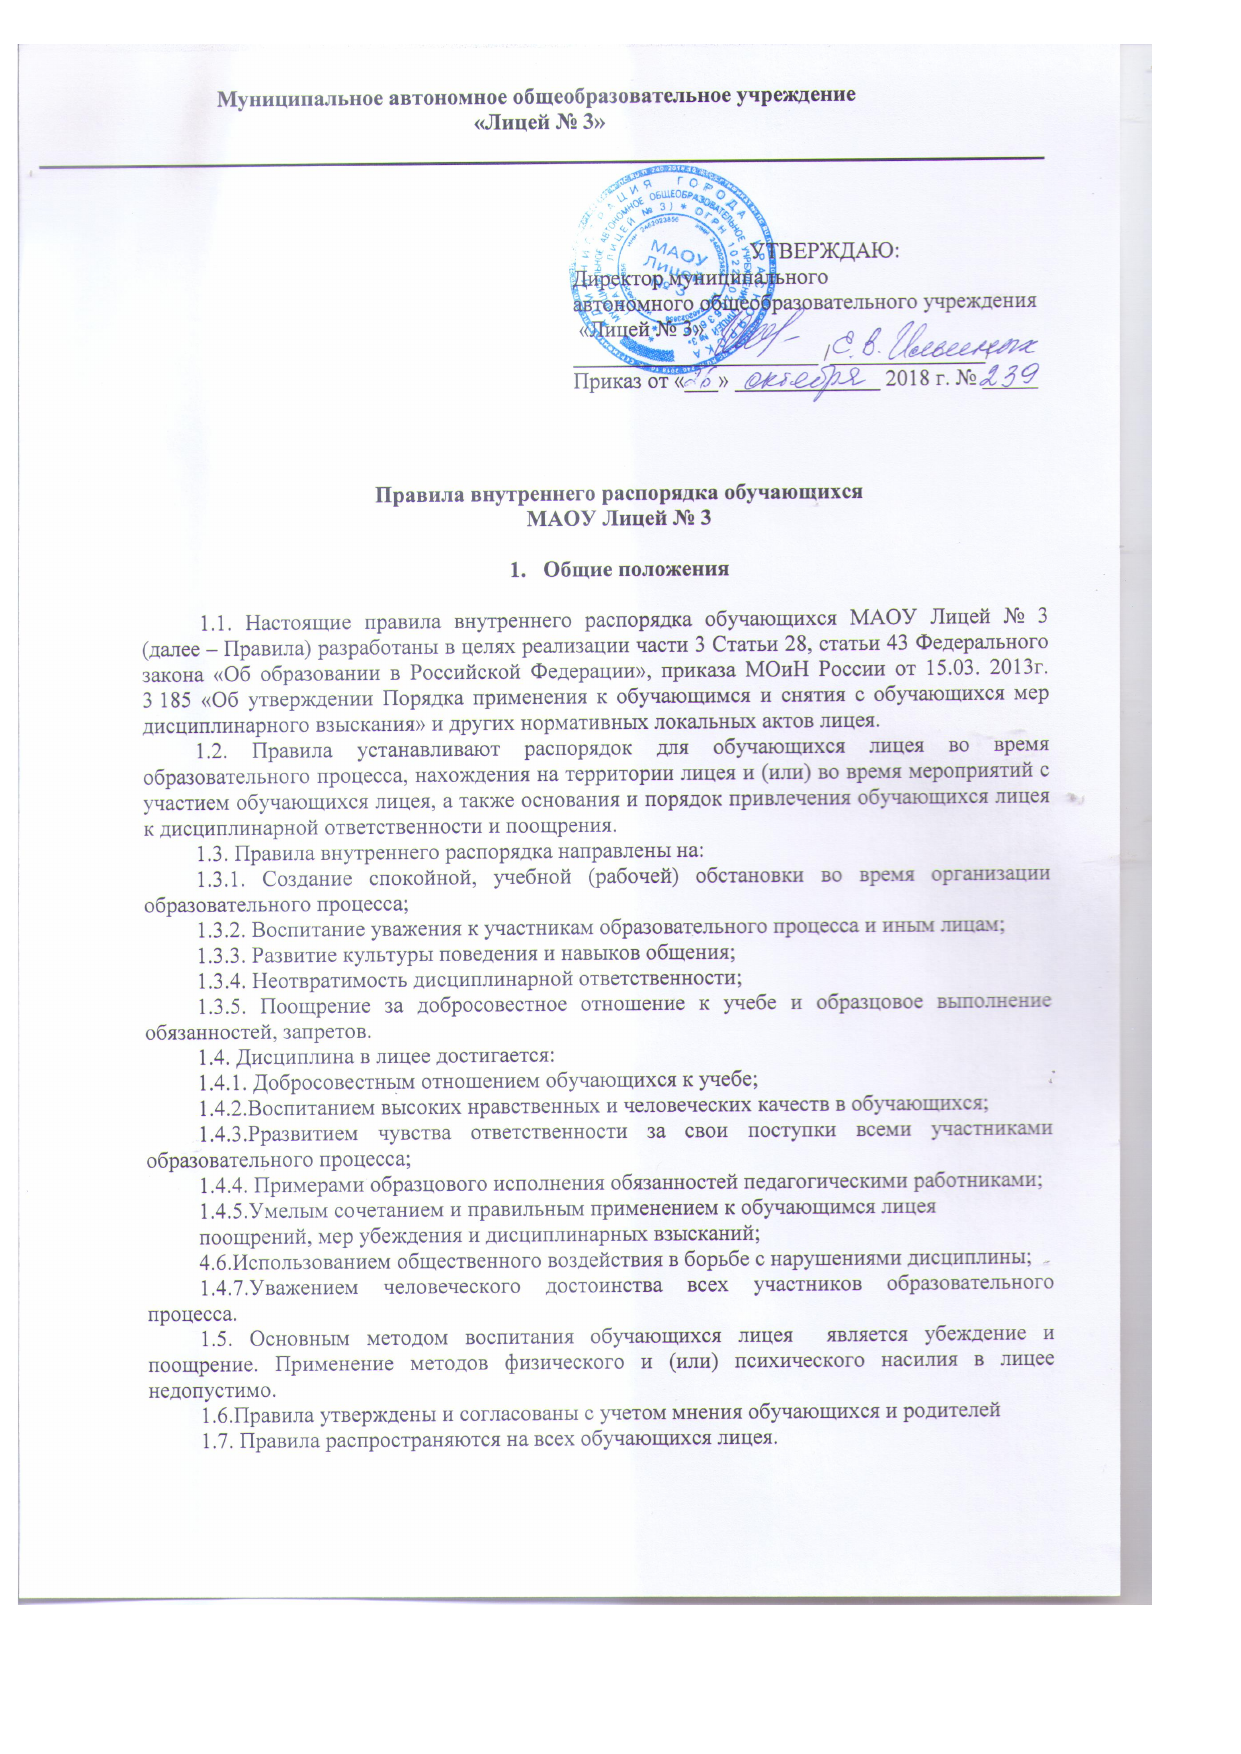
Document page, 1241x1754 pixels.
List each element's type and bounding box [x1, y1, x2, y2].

picture [17, 44, 1152, 1605]
